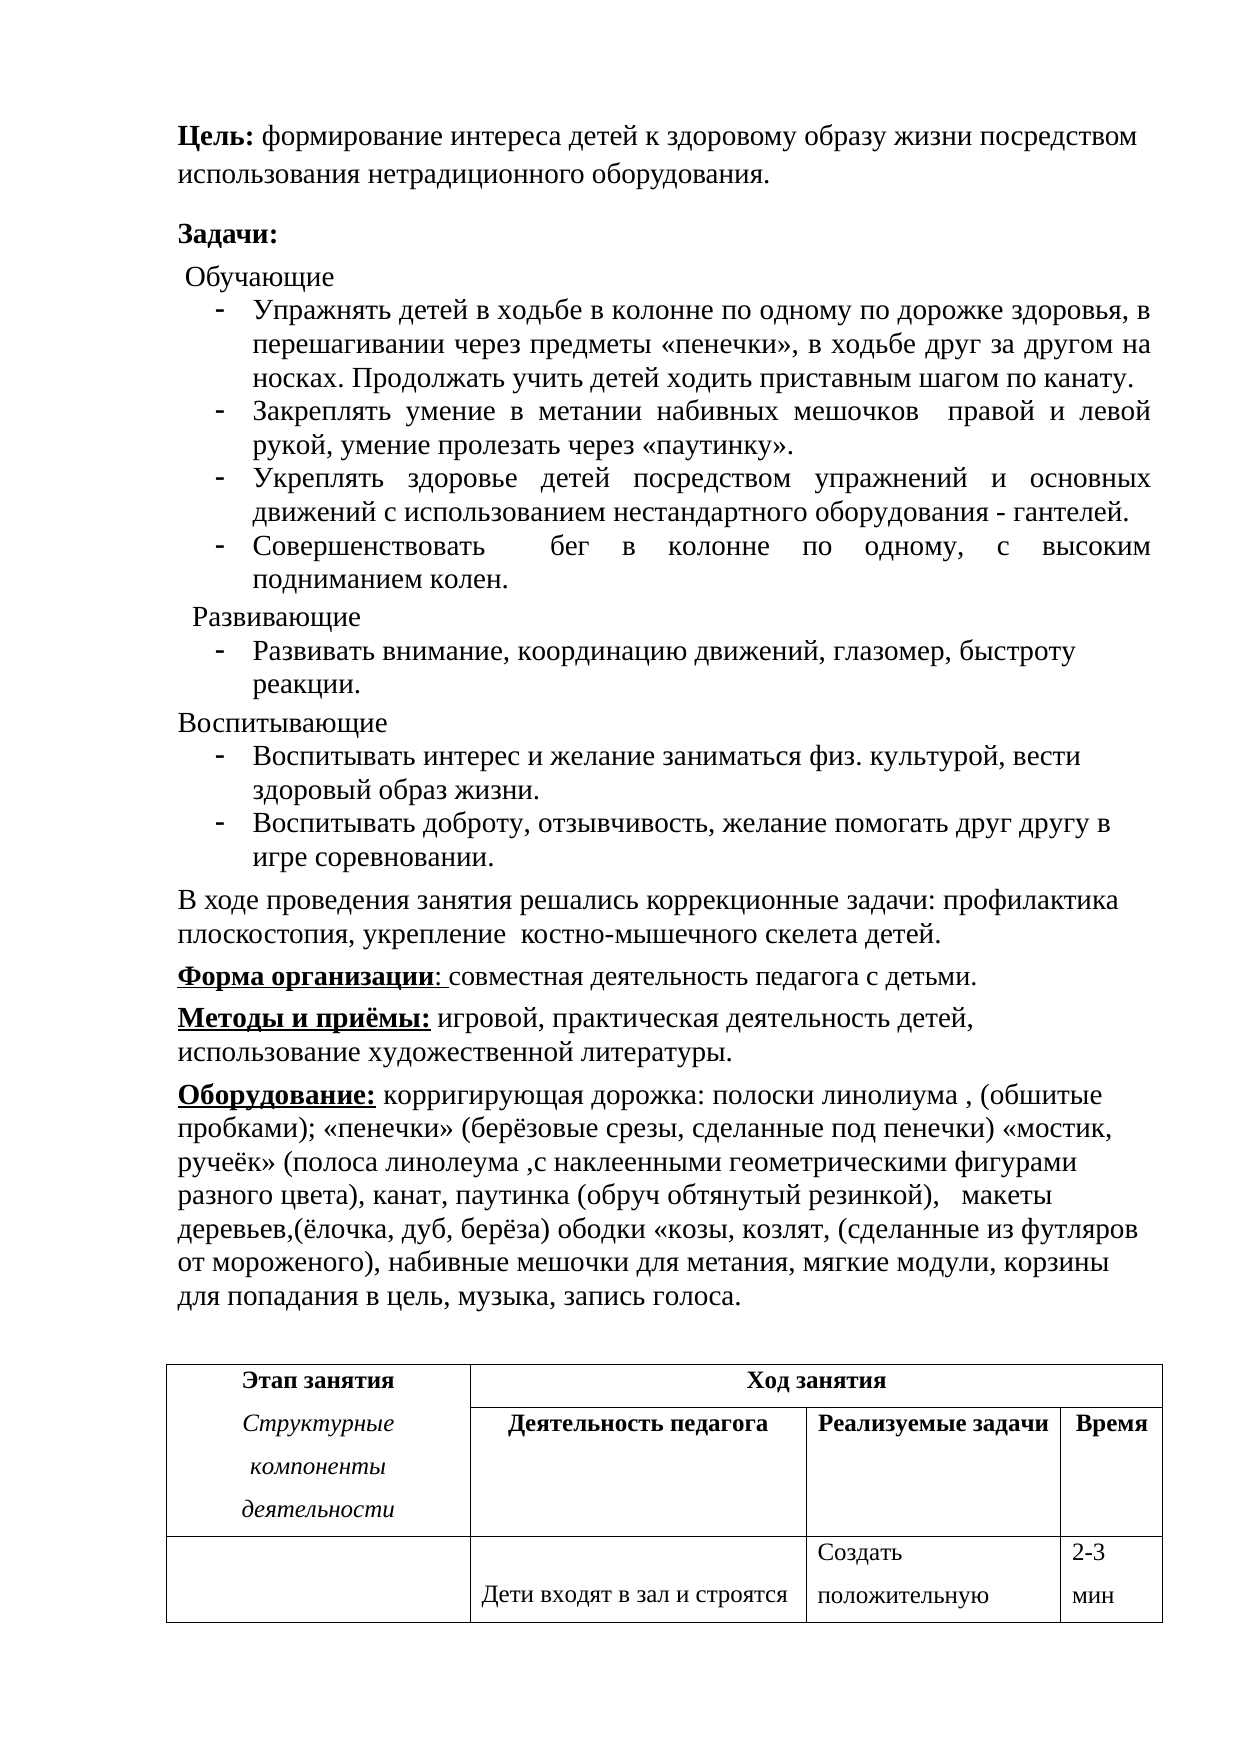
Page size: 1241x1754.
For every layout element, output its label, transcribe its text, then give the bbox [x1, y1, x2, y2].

text Методы и приёмы: игровой, практическая деятельность детей, использование художественной литературы. [177, 1000, 1152, 1067]
list Развивать внимание, координацию движений, глазомер, быстроту реакции. [215, 633, 1152, 700]
table_cell Время [1061, 1408, 1162, 1536]
text В ходе проведения занятия решались коррекционные задачи: профилактика плоскостопия, укрепление костно-мышечного скелета детей. [177, 882, 1152, 949]
text Оборудование: корригирующая дорожка: полоски линолиума , (обшитые пробками); «пенечки» (берёзовые срезы, сделанные под пенечки) «мостик, ручеёк» (полоса линолеума ,с наклеенными геометрическими фигурами разного цвета), канат, паутинка (обруч обтянутый резинкой), макеты деревьев,(ёлочка, дуб, берёза) ободки «козы, козлят, (сделанные из футляров от мороженого), набивные мешочки для метания, мягкие модули, корзины для попадания в цель, музыка, запись голоса. [177, 1077, 1152, 1312]
list Закреплять умение в метании набивных мешочков правой и левой рукой, умение пролезать через «паутинку». [215, 393, 1152, 460]
table_header Этап занятия Структурные компоненты деятельности [167, 1365, 470, 1536]
text Цель: формирование интереса детей к здоровому образу жизни посредством использования нетрадиционного оборудования. [177, 118, 1152, 190]
text Форма организации: совместная деятельность педагога с детьми. [177, 959, 1152, 991]
table_cell Деятельность педагога [471, 1408, 806, 1536]
text Воспитывающие [177, 705, 1152, 738]
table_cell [167, 1537, 470, 1622]
text Развивающие [177, 599, 1152, 633]
table_header Ход занятия [471, 1365, 1162, 1407]
list Воспитывать доброту, отзывчивость, желание помогать друг другу в игре соревновании. [215, 806, 1152, 873]
text Обучающие [177, 259, 1152, 292]
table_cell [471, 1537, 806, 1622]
list Совершенствовать бег в колонне по одному, с высоким подниманием колен. [215, 528, 1152, 595]
table_cell Реализуемые задачи [807, 1408, 1060, 1536]
table_cell 2-3 мин [1061, 1537, 1162, 1622]
list Упражнять детей в ходьбе в колонне по одному по дорожке здоровья, в перешагивании через предметы «пенечки», в ходьбе друг за другом на носках. Продолжать учить детей ходить приставным шагом по канату. [215, 292, 1152, 393]
list Укреплять здоровье детей посредством упражнений и основных движений с использованием нестандартного оборудования - гантелей. [215, 460, 1152, 528]
text Задачи: [177, 216, 1152, 249]
list Воспитывать интерес и желание заниматься физ. культурой, вести здоровый образ жизни. [215, 738, 1152, 806]
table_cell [807, 1537, 1060, 1622]
